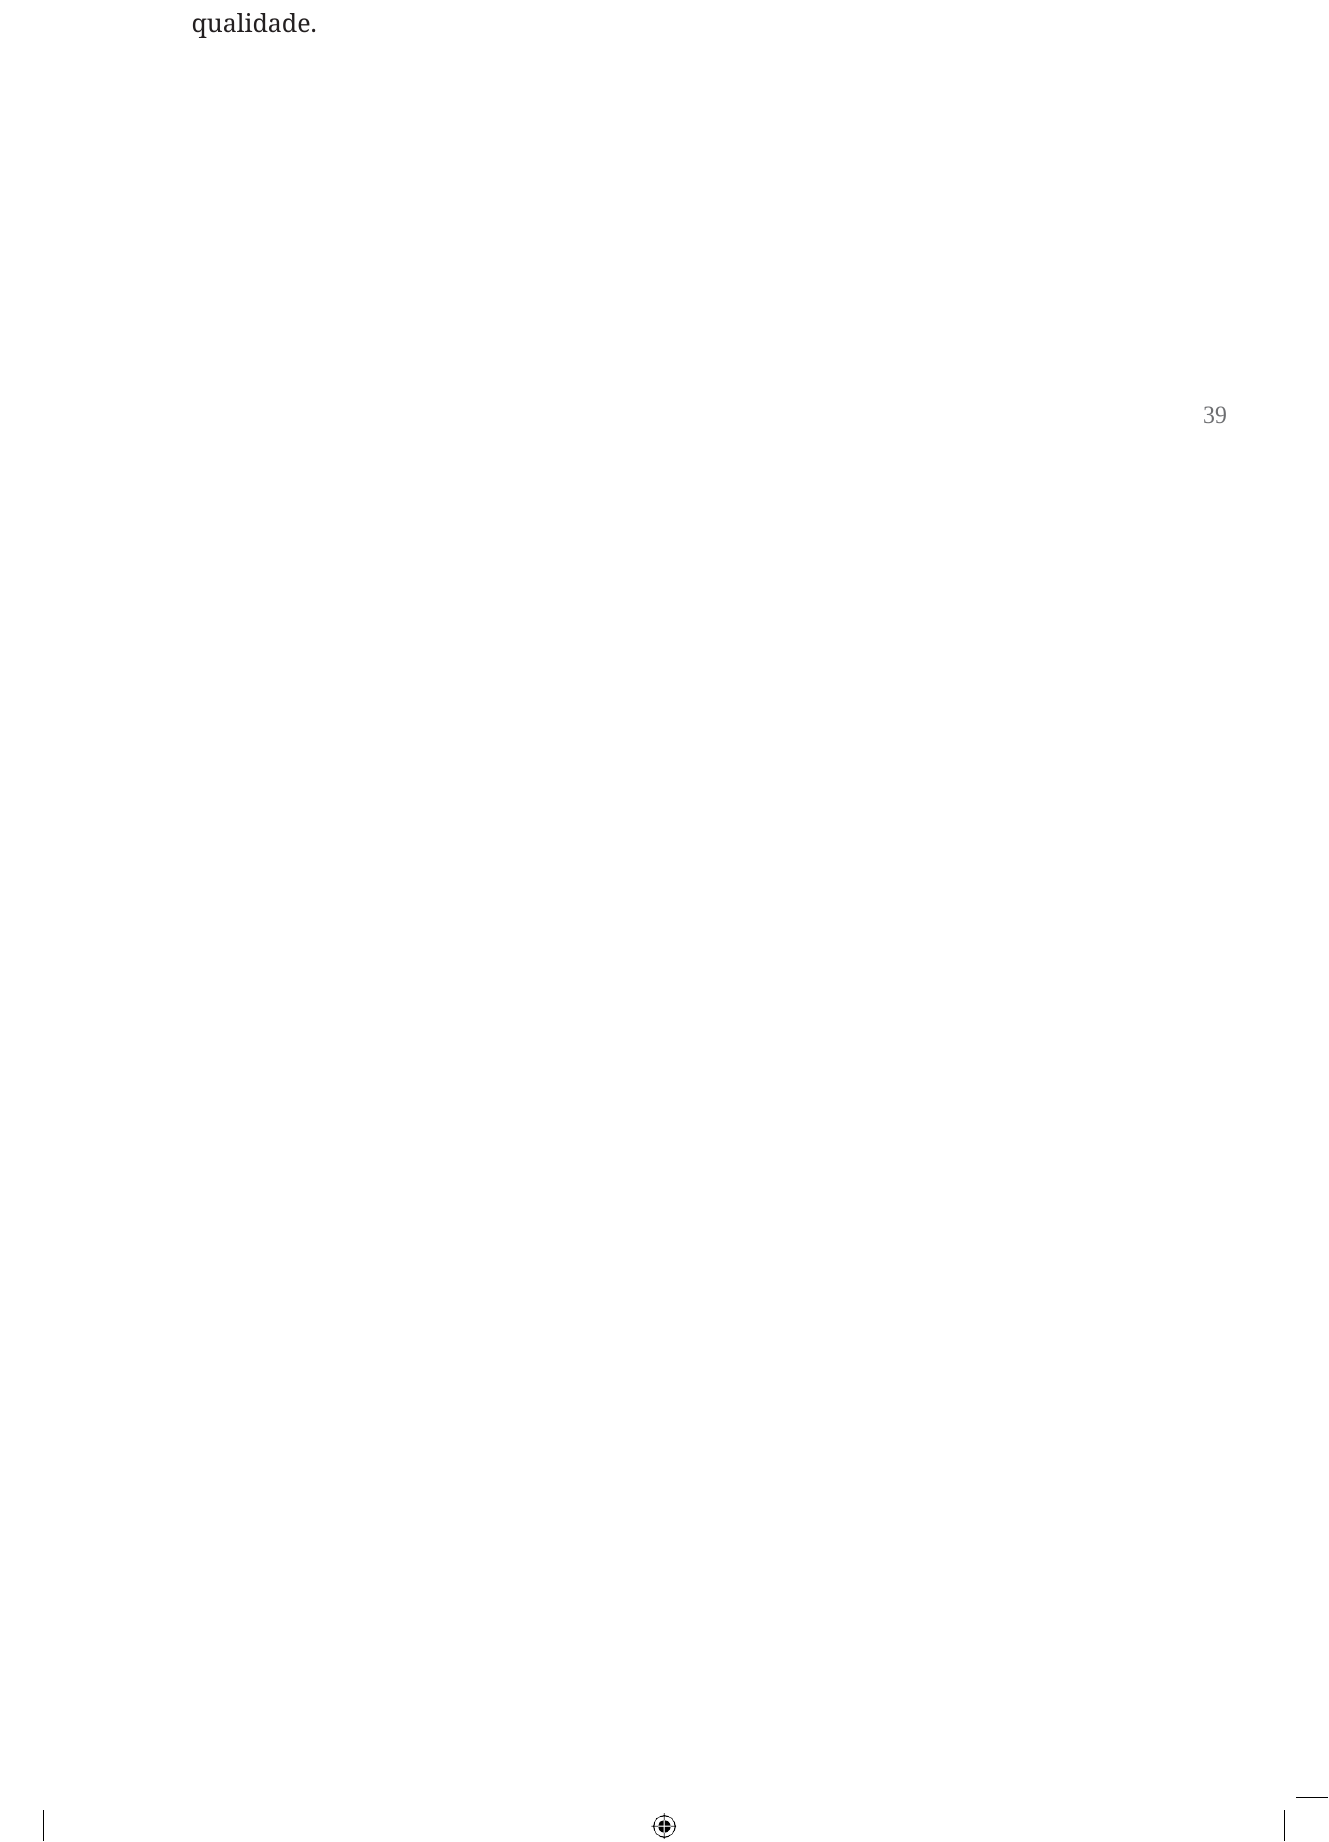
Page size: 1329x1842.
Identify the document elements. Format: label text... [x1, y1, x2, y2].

picture [651, 1813, 677, 1839]
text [191, 6, 1137, 40]
text 39 [46, 400, 1226, 429]
